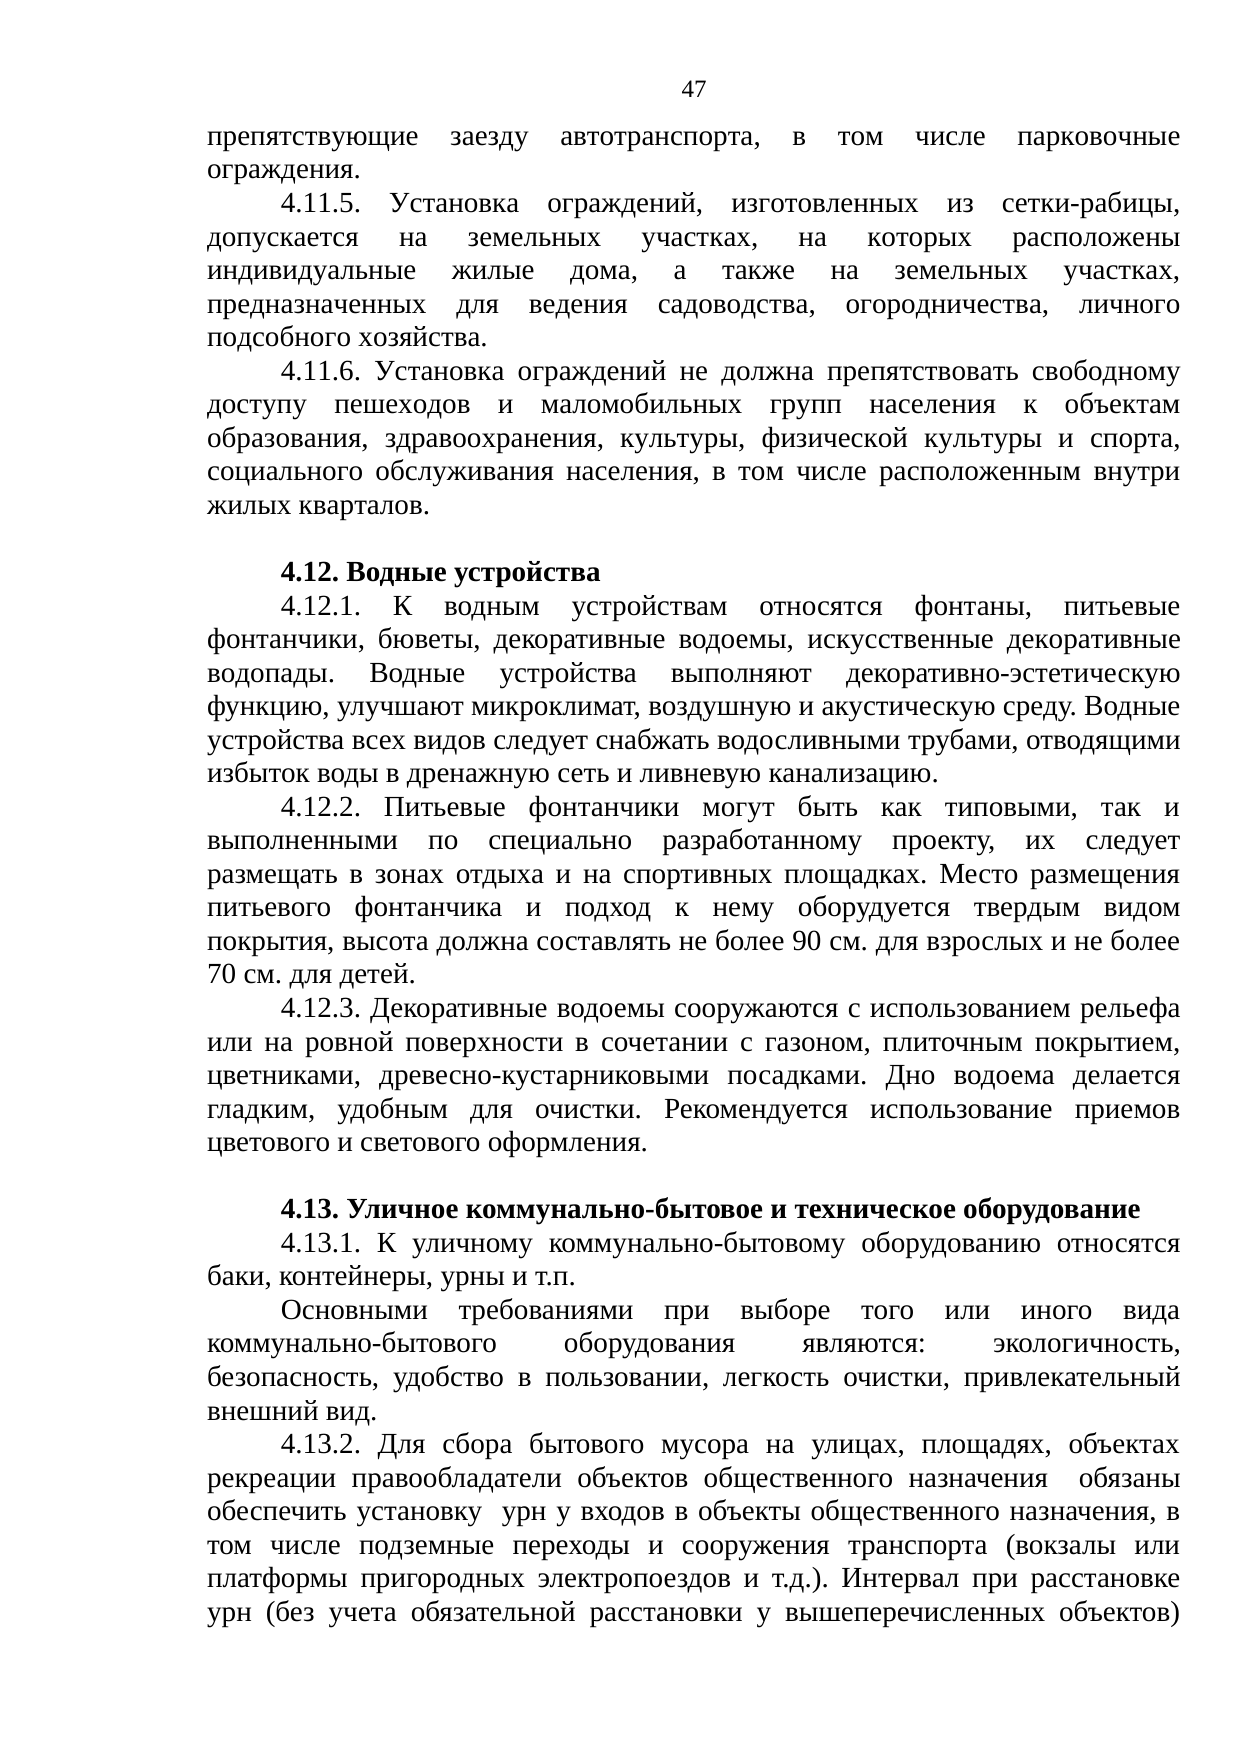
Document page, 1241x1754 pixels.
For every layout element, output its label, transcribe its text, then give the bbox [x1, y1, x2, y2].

text 4.12.1. К водным устройствам относятся фонтаны, питьевые фонтанчики, бюветы, декоративные водоемы, искусственные декоративные водопады. Водные устройства выполняют декоративно-эстетическую функцию, улучшают микроклимат, воздушную и акустическую среду. Водные устройства всех видов следует снабжать водосливными трубами, отводящими избыток воды в дренажную сеть и ливневую канализацию. [207, 588, 1181, 789]
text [207, 118, 1181, 185]
text 4.12. Водные устройства [207, 554, 1181, 588]
text 4.12.2. Питьевые фонтанчики могут быть как типовыми, так и выполненными по специально разработанному проекту, их следует размещать в зонах отдыха и на спортивных площадках. Место размещения питьевого фонтанчика и подход к нему оборудуется твердым видом покрытия, высота должна составлять не более 90 см. для взрослых и не более 70 см. для детей. [207, 789, 1181, 990]
text 4.12.3. Декоративные водоемы сооружаются с использованием рельефа или на ровной поверхности в сочетании с газоном, плиточным покрытием, цветниками, древесно-кустарниковыми посадками. Дно водоема делается гладким, удобным для очистки. Рекомендуется использование приемов цветового и светового оформления. [207, 990, 1181, 1158]
text 4.13.1. К уличному коммунально-бытовому оборудованию относятся баки, контейнеры, урны и т.п. [207, 1225, 1181, 1292]
text 4.11.5. Установка ограждений, изготовленных из сетки-рабицы, допускается на земельных участках, на которых расположены индивидуальные жилые дома, а также на земельных участках, предназначенных для ведения садоводства, огородничества, личного подсобного хозяйства. [207, 185, 1181, 353]
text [207, 1426, 1181, 1627]
text 4.11.6. Установка ограждений не должна препятствовать свободному доступу пешеходов и маломобильных групп населения к объектам образования, здравоохранения, культуры, физической культуры и спорта, социального обслуживания населения, в том числе расположенным внутри жилых кварталов. [207, 353, 1181, 521]
text Основными требованиями при выборе того или иного вида коммунально-бытового оборудования являются: экологичность, безопасность, удобство в пользовании, легкость очистки, привлекательный внешний вид. [207, 1292, 1181, 1426]
text 4.13. Уличное коммунально-бытовое и техническое оборудование [207, 1191, 1181, 1225]
